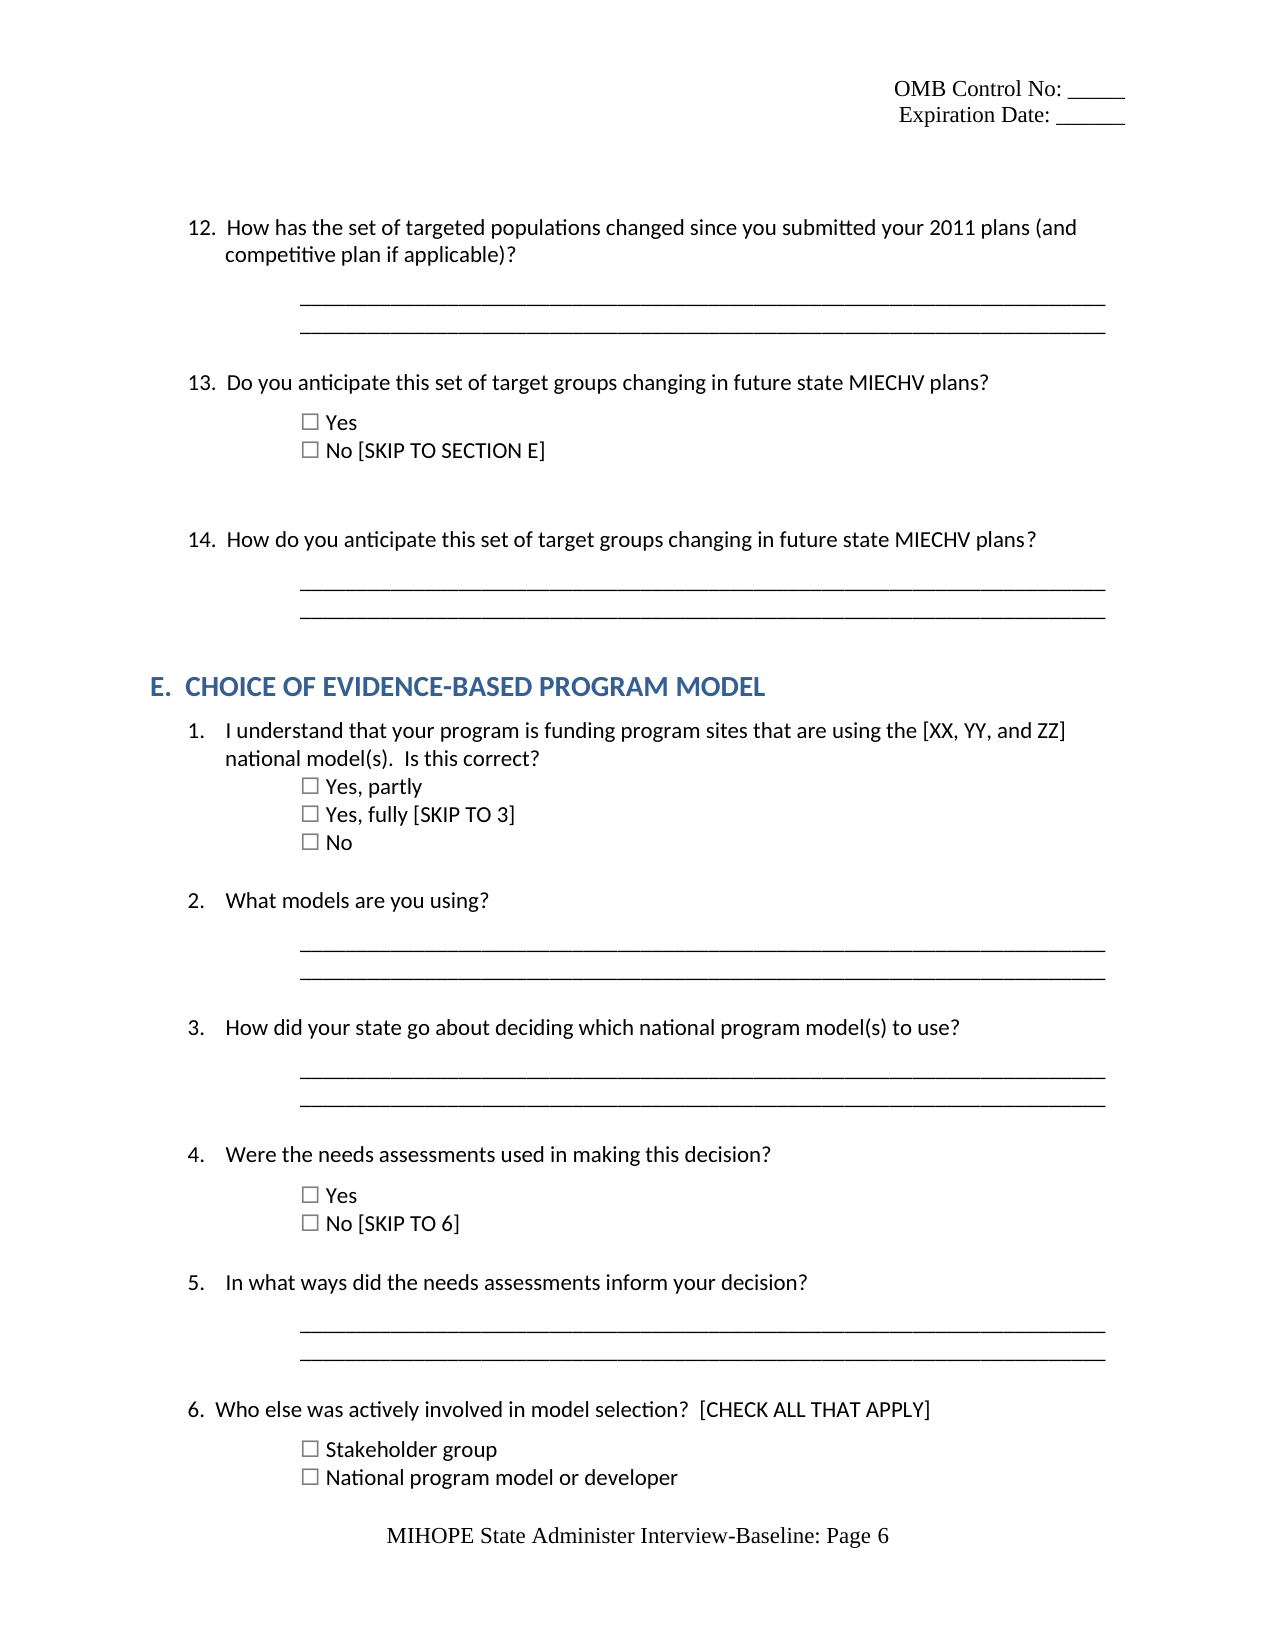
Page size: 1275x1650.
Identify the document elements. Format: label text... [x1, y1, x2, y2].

text 6. Who else was actively involved in model selection? [CHECK ALL THAT APPLY] [187, 1395, 1125, 1423]
text 2. What models are you using? [187, 886, 1125, 914]
text 14. How do you anticipate this set of target groups changing in future state MIECHV plans? [187, 525, 1125, 553]
text 4. Were the needs assessments used in making this decision? [187, 1141, 1125, 1169]
text 13. Do you anticipate this set of target groups changing in future state MIECHV plans? [187, 368, 1125, 396]
text 12. How has the set of targeted populations changed since you submitted your 2011 plans (and competitive plan if applicable)? [187, 213, 1125, 269]
text 5. In what ways did the needs assessments inform your decision? [187, 1268, 1125, 1296]
text E. CHOICE OF EVIDENCE-BASED PROGRAM MODEL [150, 668, 1125, 703]
text National program model or developer [300, 1463, 1125, 1491]
text Stakeholder group [300, 1435, 1125, 1463]
text No [SKIP TO 6] [300, 1209, 1125, 1237]
text 1. I understand that your program is funding program sites that are using the [XX, YY, and ZZ] national model(s). Is this correct? [187, 716, 1125, 772]
text No [SKIP TO SECTION E] [300, 436, 1125, 464]
text No [300, 828, 1125, 856]
text 3. How did your state go about deciding which national program model(s) to use? [187, 1013, 1125, 1042]
text Yes, fully [SKIP TO 3] [300, 800, 1125, 828]
text Yes [300, 1181, 1125, 1209]
text Yes, partly [300, 772, 1125, 800]
text Yes [300, 408, 1125, 436]
